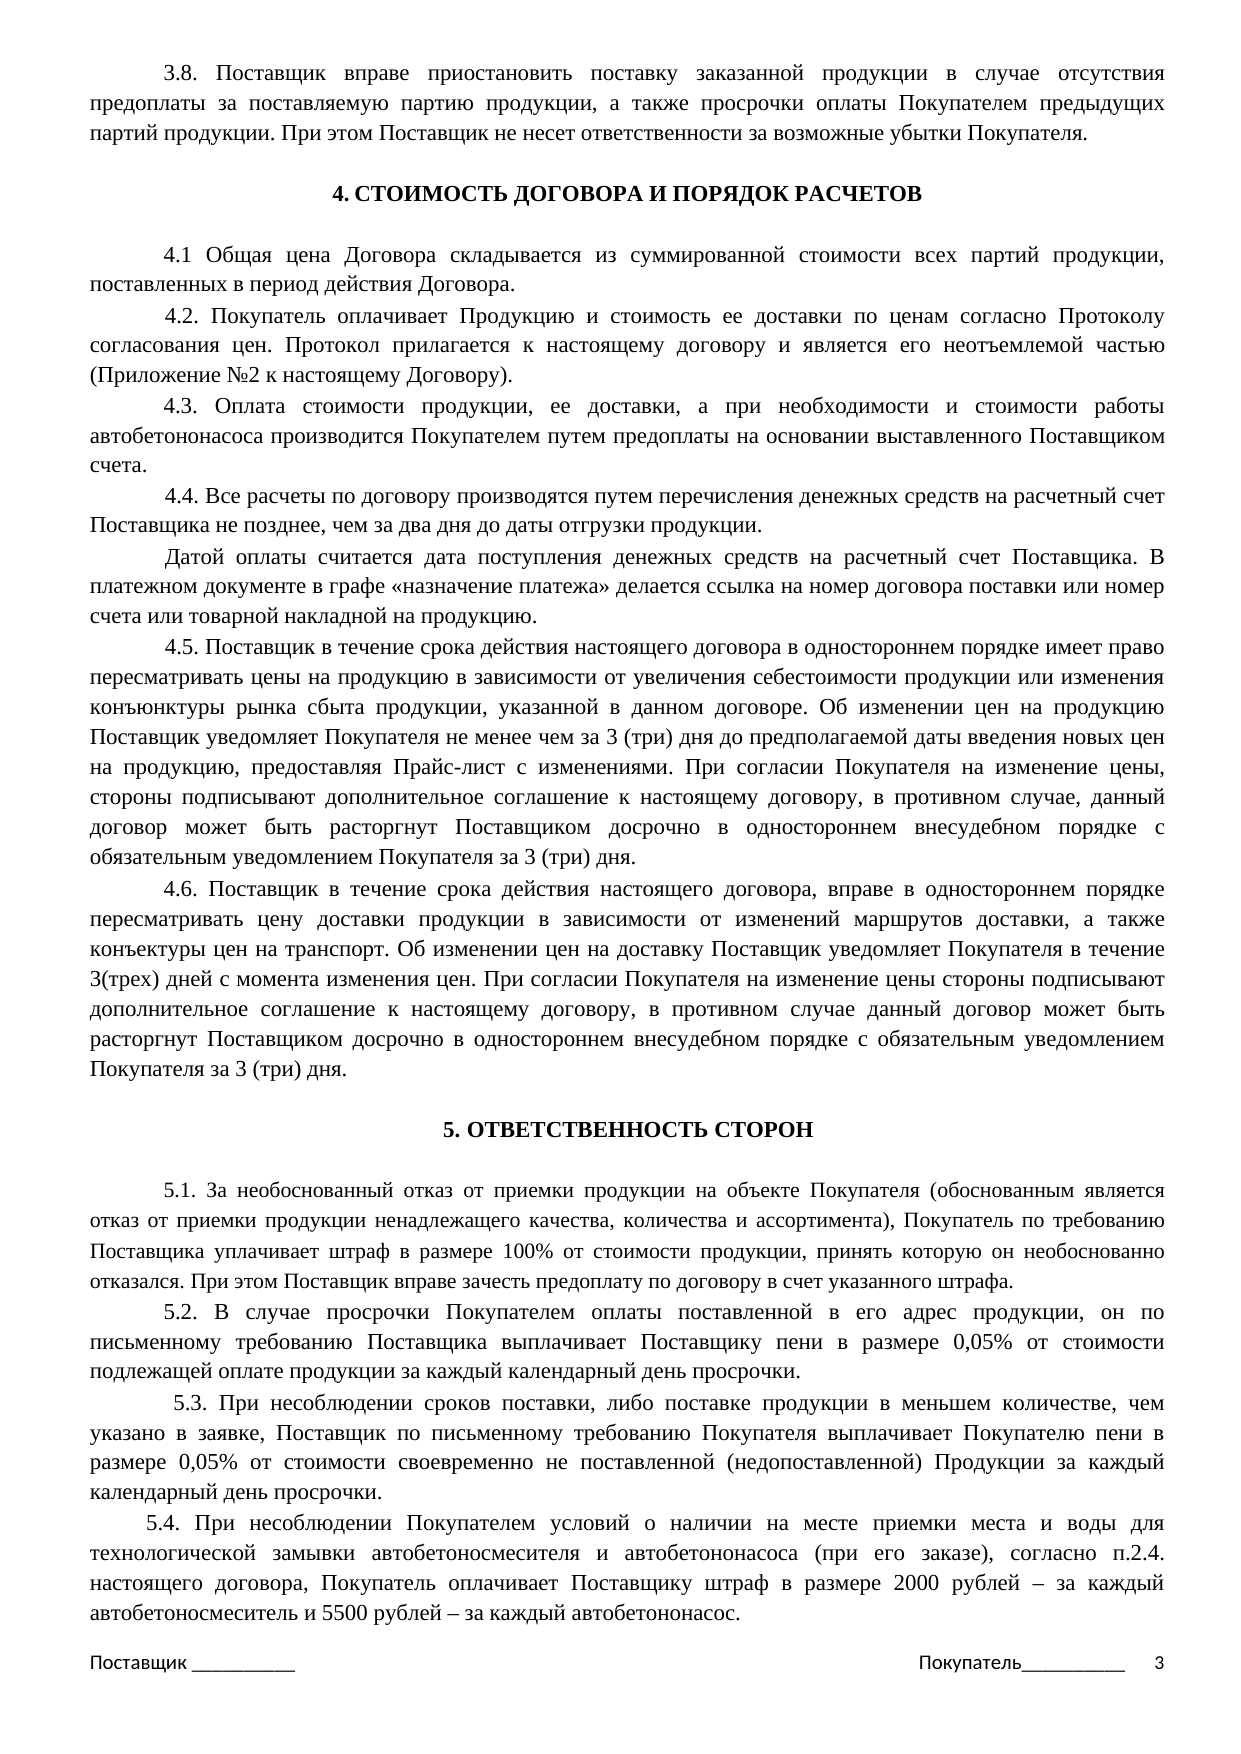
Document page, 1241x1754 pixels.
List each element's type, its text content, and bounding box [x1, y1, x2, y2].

list ОТВЕТСТВЕННОСТЬ СТОРОН [443, 1116, 1167, 1142]
text Поставщик __________ Покупатель__________ 3 [89, 1649, 1167, 1675]
list СТОИМОСТЬ ДОГОВОРА И ПОРЯДОК РАСЧЕТОВ [332, 180, 1167, 206]
text 4.2. Покупатель оплачивает Продукцию и стоимость ее доставки по ценам согласно Протоколу согласования цен. Протокол прилагается к настоящему договору и является его неотъемлемой частью (Приложение №2 к настоящему Договору). [89, 302, 1167, 387]
text 5.1. За необоснованный отказ от приемки продукции на объекте Покупателя (обоснованным является отказ от приемки продукции ненадлежащего качества, количества и ассортимента), Покупатель по требованию Поставщика уплачивает штраф в размере 100% от стоимости продукции, принять которую он необоснованно отказался. При этом Поставщик вправе зачесть предоплату по договору в счет указанного штрафа. [89, 1177, 1167, 1293]
text 4.1 Общая цена Договора складывается из суммированной стоимости всех партий продукции, поставленных в период действия Договора. [89, 241, 1167, 297]
text 5.3. При несоблюдении сроков поставки, либо поставке продукции в меньшем количестве, чем указано в заявке, Поставщик по письменному требованию Покупателя выплачивает Покупателю пени в размере 0,05% от стоимости своевременно не поставленной (недопоставленной) Продукции за каждый календарный день просрочки. [89, 1389, 1167, 1504]
text 4.6. Поставщик в течение срока действия настоящего договора, вправе в одностороннем порядке пересматривать цену доставки продукции в зависимости от изменений маршрутов доставки, а также конъектуры цен на транспорт. Об изменении цен на доставку Поставщик уведомляет Покупателя в течение 3(трех) дней с момента изменения цен. При согласии Покупателя на изменение цены стороны подписывают дополнительное соглашение к настоящему договору, в противном случае данный договор может быть расторгнут Поставщиком досрочно в одностороннем внесудебном порядке с обязательным уведомлением Покупателя за 3 (три) дня. [89, 875, 1167, 1081]
text 4.3. Оплата стоимости продукции, ее доставки, а при необходимости и стоимости работы автобетононасоса производится Покупателем путем предоплаты на основании выставленного Поставщиком счета. [89, 392, 1167, 477]
text 4.4. Все расчеты по договору производятся путем перечисления денежных средств на расчетный счет Поставщика не позднее, чем за два дня до даты отгрузки продукции. [89, 482, 1167, 538]
text 5.2. В случае просрочки Покупателем оплаты поставленной в его адрес продукции, он по письменному требованию Поставщика выплачивает Поставщику пени в размере 0,05% от стоимости подлежащей оплате продукции за каждый календарный день просрочки. [89, 1298, 1167, 1384]
text 5.4. При несоблюдении Покупателем условий о наличии на месте приемки места и воды для технологической замывки автобетоносмесителя и автобетононасоса (при его заказе), согласно п.2.4. настоящего договора, Покупатель оплачивает Поставщику штраф в размере 2000 рублей – за каждый автобетоносмеситель и 5500 рублей – за каждый автобетононасос. [89, 1509, 1167, 1625]
text 3.8. Поставщик вправе приостановить поставку заказанной продукции в случае отсутствия предоплаты за поставляемую партию продукции, а также просрочки оплаты Покупателем предыдущих партий продукции. При этом Поставщик не несет ответственности за возможные убытки Покупателя. [89, 59, 1167, 145]
text 4.5. Поставщик в течение срока действия настоящего договора в одностороннем порядке имеет право пересматривать цены на продукцию в зависимости от увеличения себестоимости продукции или изменения конъюнктуры рынка сбыта продукции, указанной в данном договоре. Об изменении цен на продукцию Поставщик уведомляет Покупателя не менее чем за 3 (три) дня до предполагаемой даты введения новых цен на продукцию, предоставляя Прайс-лист с изменениями. При согласии Покупателя на изменение цены, стороны подписывают дополнительное соглашение к настоящему договору, в противном случае, данный договор может быть расторгнут Поставщиком досрочно в одностороннем внесудебном порядке с обязательным уведомлением Покупателя за 3 (три) дня. [89, 633, 1167, 869]
text Датой оплаты считается дата поступления денежных средств на расчетный счет Поставщика. В платежном документе в графе «назначение платежа» делается ссылка на номер договора поставки или номер счета или товарной накладной на продукцию. [89, 543, 1167, 628]
